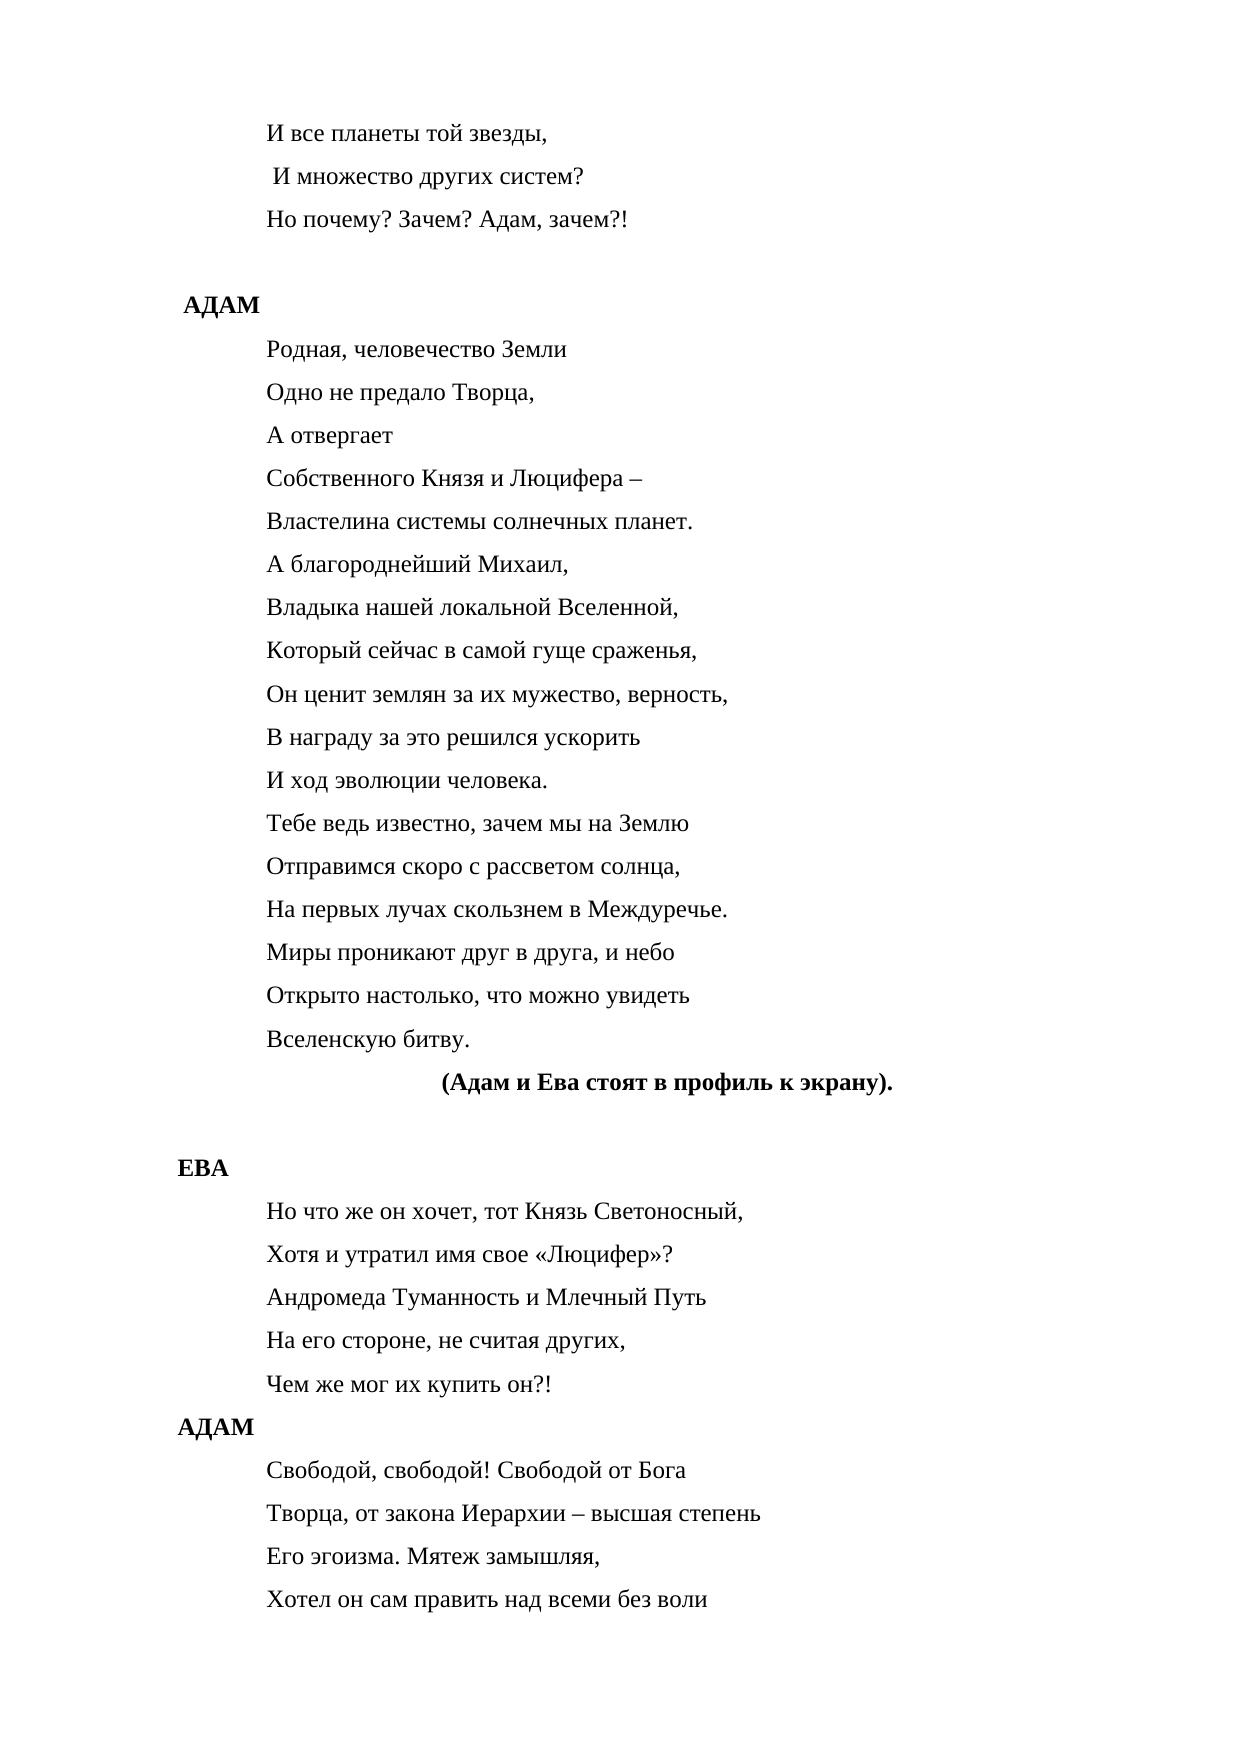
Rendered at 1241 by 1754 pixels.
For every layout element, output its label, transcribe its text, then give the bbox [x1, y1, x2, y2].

text (Адам и Ева стоят в профиль к экрану). [183, 1067, 1152, 1096]
text Открыто настолько, что можно увидеть [266, 981, 1152, 1009]
text Вселенскую битву. [266, 1024, 1152, 1052]
text Тебе ведь известно, зачем мы на Землю [266, 808, 1152, 837]
text Чем же мог их купить он?! [177, 1369, 1152, 1397]
text Одно не предало Творца, [266, 377, 1152, 406]
text И ход эволюции человека. [266, 765, 1152, 794]
text Но почему? Зачем? Адам, зачем?! [266, 204, 1152, 233]
text На первых лучах скользнем в Междуречье. [266, 894, 1152, 923]
text АДАМ [177, 1412, 1152, 1441]
text Владыка нашей локальной Вселенной, [266, 592, 1152, 621]
text Творца, от закона Иерархии – высшая степень [177, 1498, 1152, 1527]
text Андромеда Туманность и Млечный Путь [177, 1282, 1152, 1311]
text Хотел он сам править над всеми без воли [177, 1584, 1152, 1613]
text Собственного Князя и Люцифера – [266, 463, 1152, 492]
text Отправимся скоро с рассветом солнца, [266, 851, 1152, 880]
text Хотя и утратил имя свое «Люцифер»? [177, 1239, 1152, 1268]
text А отвергает [266, 420, 1152, 449]
text Который сейчас в самой гуще сраженья, [266, 636, 1152, 664]
text АДАМ [183, 291, 1152, 319]
text Миры проникают друг в друга, и небо [266, 937, 1152, 966]
text Властелина системы солнечных планет. [266, 506, 1152, 535]
text И все планеты той звезды, [266, 118, 1152, 147]
text Но что же он хочет, тот Князь Светоносный, [177, 1196, 1152, 1225]
text Родная, человечество Земли [266, 334, 1152, 362]
text И множество других систем? [266, 161, 1152, 190]
text На его стороне, не считая других, [177, 1326, 1152, 1354]
text Он ценит землян за их мужество, верность, [266, 679, 1152, 707]
text ЕВА [177, 1153, 1152, 1182]
text В награду за это решился ускорить [266, 722, 1152, 751]
text Свободой, свободой! Свободой от Бога [177, 1455, 1152, 1484]
text А благороднейший Михаил, [266, 549, 1152, 578]
text Его эгоизма. Мятеж замышляя, [177, 1541, 1152, 1570]
